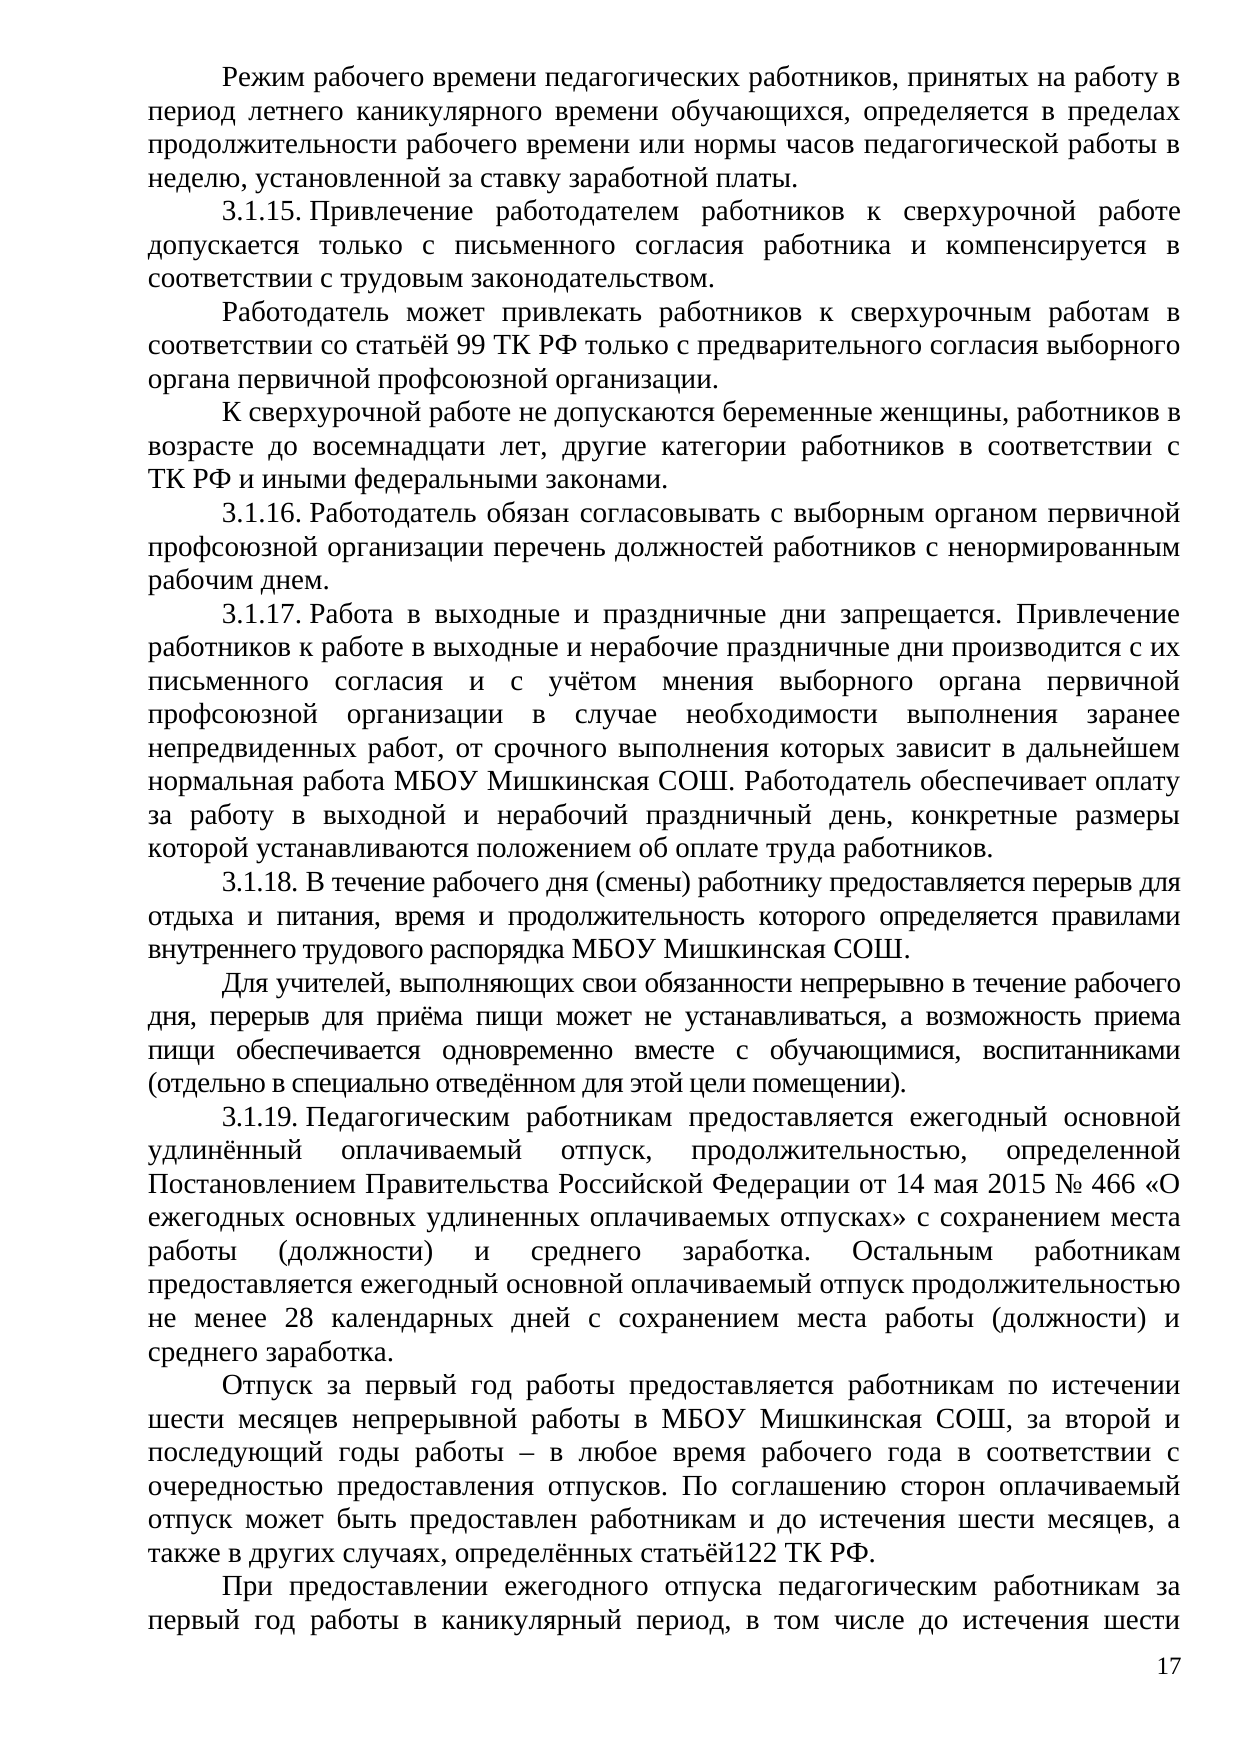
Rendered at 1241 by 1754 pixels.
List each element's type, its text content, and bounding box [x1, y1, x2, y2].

text К сверхурочной работе не допускаются беременные женщины, работников в возрасте до восемнадцати лет, другие категории работников в соответствии с ТК РФ и иными федеральными законами. [148, 394, 1181, 495]
text Режим рабочего времени педагогических работников, принятых на работу в период летнего каникулярного времени обучающихся, определяется в пределах продолжительности рабочего времени или нормы часов педагогической работы в неделю, установленной за ставку заработной платы. [148, 59, 1181, 193]
text Отпуск за первый год работы предоставляется работникам по истечении шести месяцев непрерывной работы в МБОУ Мишкинская СОШ, за второй и последующий годы работы – в любое время рабочего года в соответствии с очередностью предоставления отпусков. По соглашению сторон оплачиваемый отпуск может быть предоставлен работникам и до истечения шести месяцев, а также в других случаях, определённых статьёй122 ТК РФ. [148, 1367, 1181, 1568]
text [148, 1568, 1181, 1636]
text 3.1.16. Работодатель обязан согласовывать с выборным органом первичной профсоюзной организации перечень должностей работников с ненормированным рабочим днем. [148, 495, 1181, 596]
text 3.1.18. В течение рабочего дня (смены) работнику предоставляется перерыв для отдыха и питания, время и продолжительность которого определяется правилами внутреннего трудового распорядка МБОУ Мишкинская СОШ. [148, 864, 1181, 965]
text 3.1.15. Привлечение работодателем работников к сверхурочной работе допускается только с письменного согласия работника и компенсируется в соответствии с трудовым законодательством. [148, 193, 1181, 294]
text 3.1.17. Работа в выходные и праздничные дни запрещается. Привлечение работников к работе в выходные и нерабочие праздничные дни производится с их письменного согласия и с учётом мнения выборного органа первичной профсоюзной организации в случае необходимости выполнения заранее непредвиденных работ, от срочного выполнения которых зависит в дальнейшем нормальная работа МБОУ Мишкинская СОШ. Работодатель обеспечивает оплату за работу в выходной и нерабочий праздничный день, конкретные размеры которой устанавливаются положением об оплате труда работников. [148, 596, 1181, 864]
text 3.1.19. Педагогическим работникам предоставляется ежегодный основной удлинённый оплачиваемый отпуск, продолжительностью, определенной Постановлением Правительства Российской Федерации от 14 мая 2015 № 466 «О ежегодных основных удлиненных оплачиваемых отпусках» с сохранением места работы (должности) и среднего заработка. Остальным работникам предоставляется ежегодный основной оплачиваемый отпуск продолжительностью не менее 28 календарных дней с сохранением места работы (должности) и среднего заработка. [148, 1099, 1181, 1367]
text Работодатель может привлекать работников к сверхурочным работам в соответствии со статьёй 99 ТК РФ только с предварительного согласия выборного органа первичной профсоюзной организации. [148, 294, 1181, 394]
text Для учителей, выполняющих свои обязанности непрерывно в течение рабочего дня, перерыв для приёма пищи может не устанавливаться, а возможность приема пищи обеспечивается одновременно вместе с обучающимися, воспитанниками (отдельно в специально отведённом для этой цели помещении). [148, 965, 1181, 1099]
